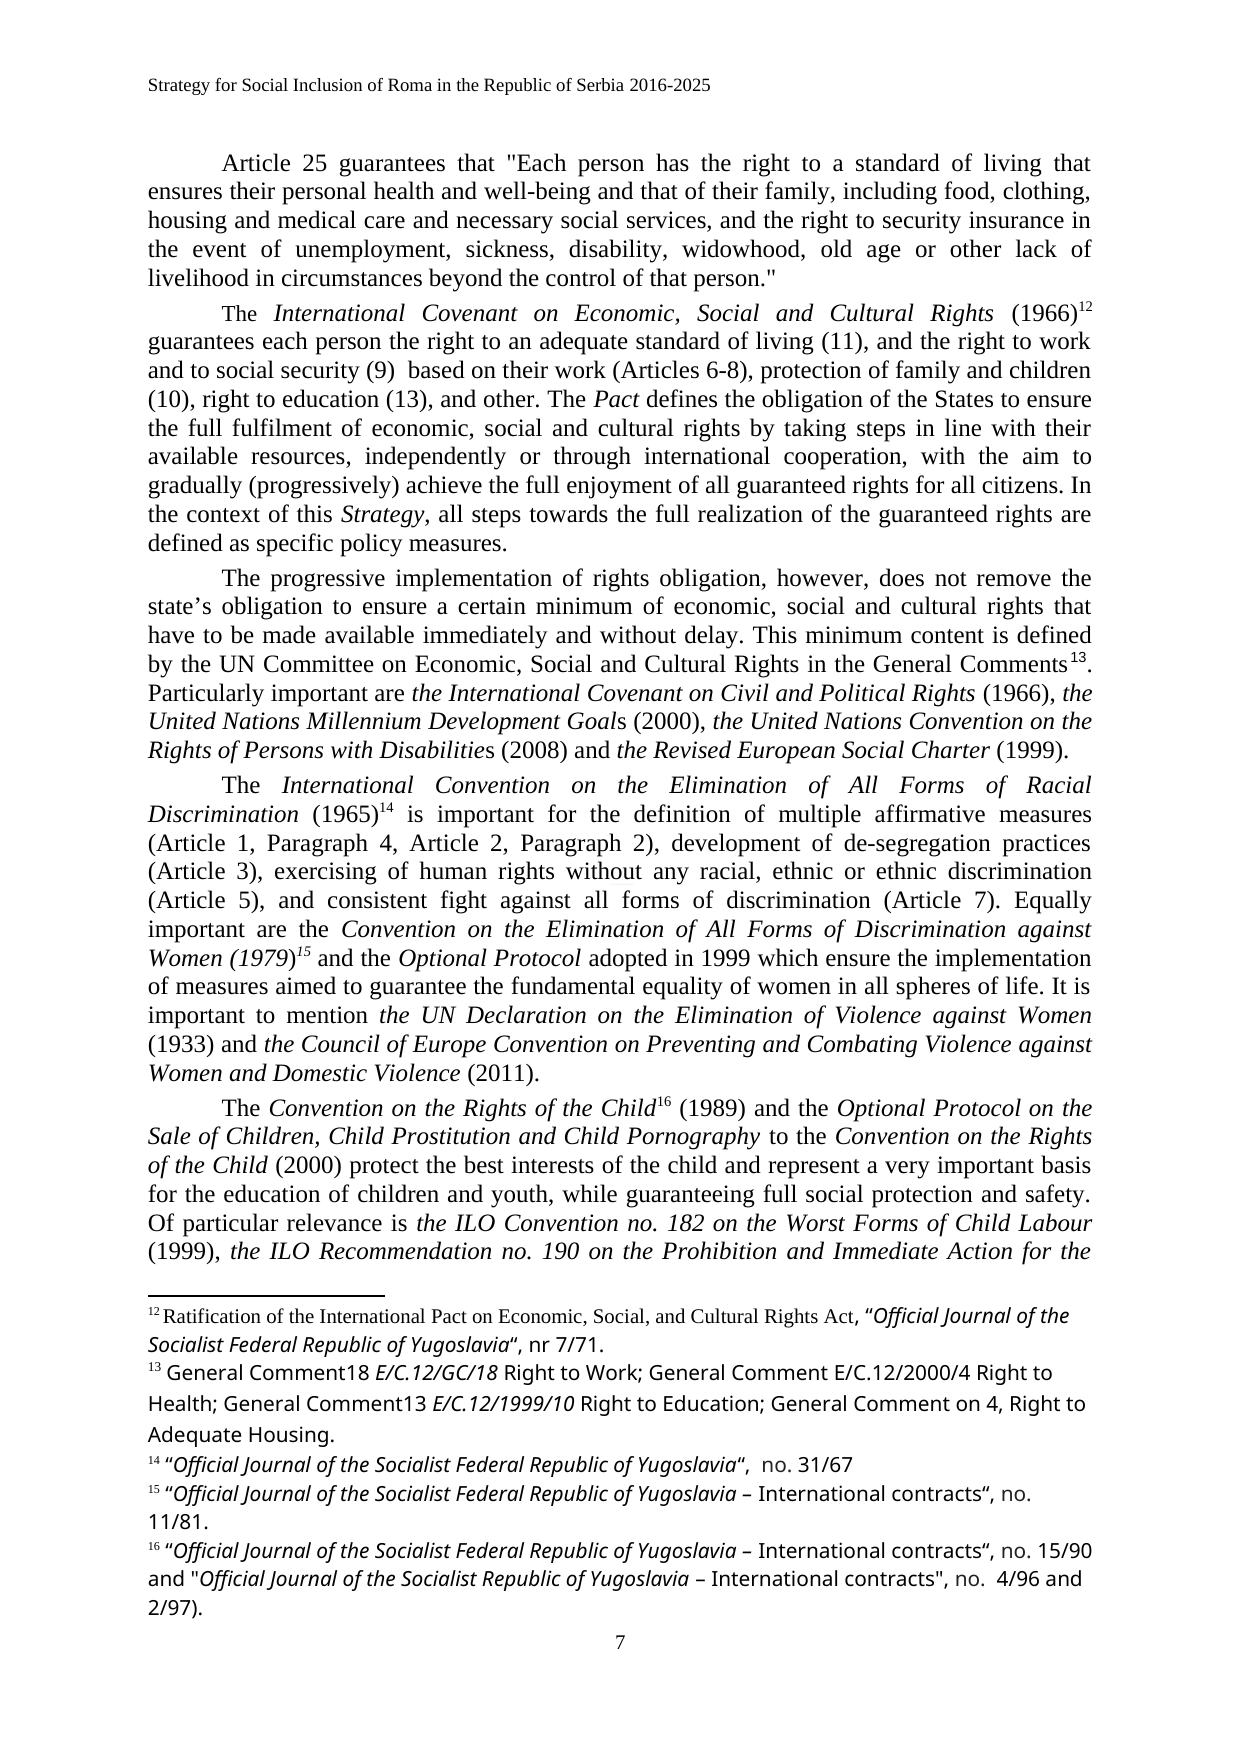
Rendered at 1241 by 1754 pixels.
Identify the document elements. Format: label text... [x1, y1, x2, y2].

text Article 25 guarantees that "Each person has the right to a standard of living that ensures their personal health and well-being and that of their family, including food, clothing, housing and medical care and necessary social services, and the right to security insurance in the event of unemployment, sickness, disability, widowhood, old age or other lack of livelihood in circumstances beyond the control of that person." [148, 148, 1093, 291]
text The progressive implementation of rights obligation, however, does not remove the state’s obligation to ensure a certain minimum of economic, social and cultural rights that have to be made available immediately and without delay. This minimum content is defined by the UN Committee on Economic, Social and Cultural Rights in the General Comments. Particularly important are the International Covenant on Civil and Political Rights (1966), the United Nations Millennium Development Goals (2000), the United Nations Convention on the Rights of Persons with Disabilities (2008) and the Revised European Social Charter (1999). [148, 563, 1093, 764]
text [148, 1093, 1093, 1265]
text The International Covenant on Economic, Social and Cultural Rights (1966) guarantees each person the right to an adequate standard of living (11), and the right to work and to social security (9) based on their work (Articles 6-8), protection of family and children (10), right to education (13), and other. The Pact defines the obligation of the States to ensure the full fulfilment of economic, social and cultural rights by taking steps in line with their available resources, independently or through international cooperation, with the aim to gradually (progressively) achieve the full enjoyment of all guaranteed rights for all citizens. In the context of this Strategy, all steps towards the full realization of the guaranteed rights are defined as specific policy measures. [148, 298, 1093, 556]
text The International Convention on the Elimination of All Forms of Racial Discrimination (1965) is important for the definition of multiple affirmative measures (Article 1, Paragraph 4, Article 2, Paragraph 2), development of de-segregation practices (Article 3), exercising of human rights without any racial, ethnic or ethnic discrimination (Article 5), and consistent fight against all forms of discrimination (Article 7). Equally important are the Convention on the Elimination of All Forms of Discrimination against Women (1979) and the Optional Protocol adopted in 1999 which ensure the implementation of measures aimed to guarantee the fundamental equality of women in all spheres of life. It is important to mention the UN Declaration on the Elimination of Violence against Women (1933) and the Council of Europe Convention on Preventing and Combating Violence against Women and Domestic Violence (2011). [148, 770, 1093, 1086]
